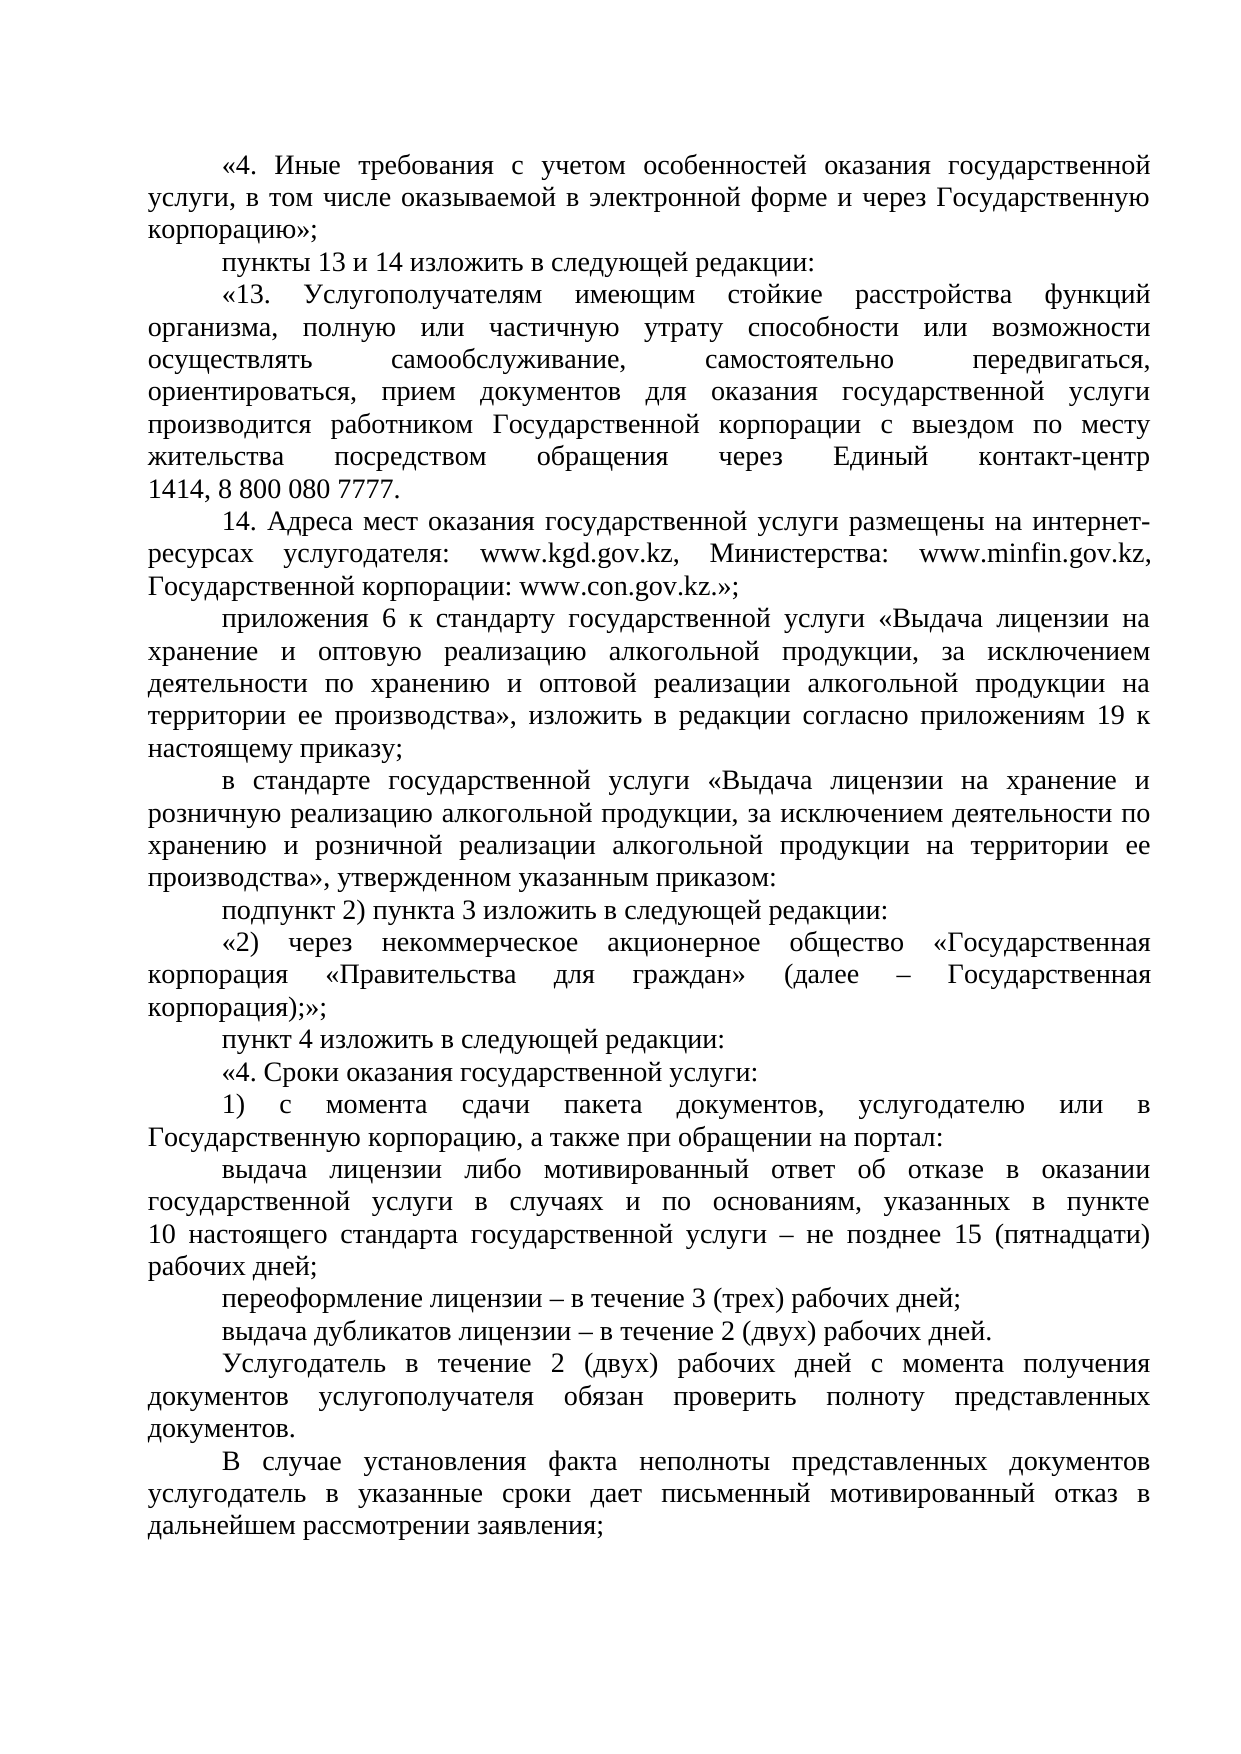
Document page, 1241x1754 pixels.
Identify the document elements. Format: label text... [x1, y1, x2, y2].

list «2) через некоммерческое акционерное общество «Государственная корпорация «Правительства для граждан» (далее – Государственная корпорация);»; [148, 925, 1152, 1022]
list В случае установления факта неполноты представленных документов услугодатель в указанные сроки дает письменный мотивированный отказ в дальнейшем рассмотрении заявления; [148, 1443, 1152, 1541]
list выдача лицензии либо мотивированный ответ об отказе в оказании государственной услуги в случаях и по основаниям, указанных в пункте 10 настоящего стандарта государственной услуги – не позднее 15 (пятнадцати) рабочих дней; [148, 1152, 1152, 1282]
text «4. Сроки оказания государственной услуги: [221, 1055, 1152, 1087]
text переоформление лицензии – в течение 3 (трех) рабочих дней; [148, 1282, 1152, 1314]
text «4. Иные требования с учетом особенностей оказания государственной услуги, в том числе оказываемой в электронной форме и через Государственную корпорацию»; [148, 148, 1152, 245]
list пункт 4 изложить в следующей редакции: [148, 1022, 1152, 1055]
list подпункт 2) пункта 3 изложить в следующей редакции: [222, 893, 1152, 925]
text приложения 6 к стандарту государственной услуги «Выдача лицензии на хранение и оптовую реализацию алкогольной продукции, за исключением деятельности по хранению и оптовой реализации алкогольной продукции на территории ее производства», изложить в редакции согласно приложениям 19 к настоящему приказу; [148, 601, 1152, 763]
text «13. Услугополучателям имеющим стойкие расстройства функций организма, полную или частичную утрату способности или возможности осуществлять самообслуживание, самостоятельно передвигаться, ориентироваться, прием документов для оказания государственной услуги производится работником Государственной корпорации с выездом по месту жительства посредством обращения через Единый контакт-центр 1414, 8 800 080 7777. [148, 277, 1152, 504]
list Услугодатель в течение 2 (двух) рабочих дней с момента получения документов услугополучателя обязан проверить полноту представленных документов. [148, 1346, 1152, 1443]
list 1) с момента сдачи пакета документов, услугодателю или в Государственную корпорацию, а также при обращении на портал: [148, 1087, 1152, 1152]
text 14. Адреса мест оказания государственной услуги размещены на интернет-ресурсах услугодателя: www.kgd.gov.kz, Министерства: www.minfin.gov.kz, Государственной корпорации: www.con.gov.kz.»; [148, 504, 1152, 601]
text пункты 13 и 14 изложить в следующей редакции: [148, 245, 1152, 277]
text в стандарте государственной услуги «Выдача лицензии на хранение и розничную реализацию алкогольной продукции, за исключением деятельности по хранению и розничной реализации алкогольной продукции на территории ее производства», утвержденном указанным приказом: [148, 763, 1152, 893]
list выдача дубликатов лицензии – в течение 2 (двух) рабочих дней. [148, 1314, 1152, 1346]
